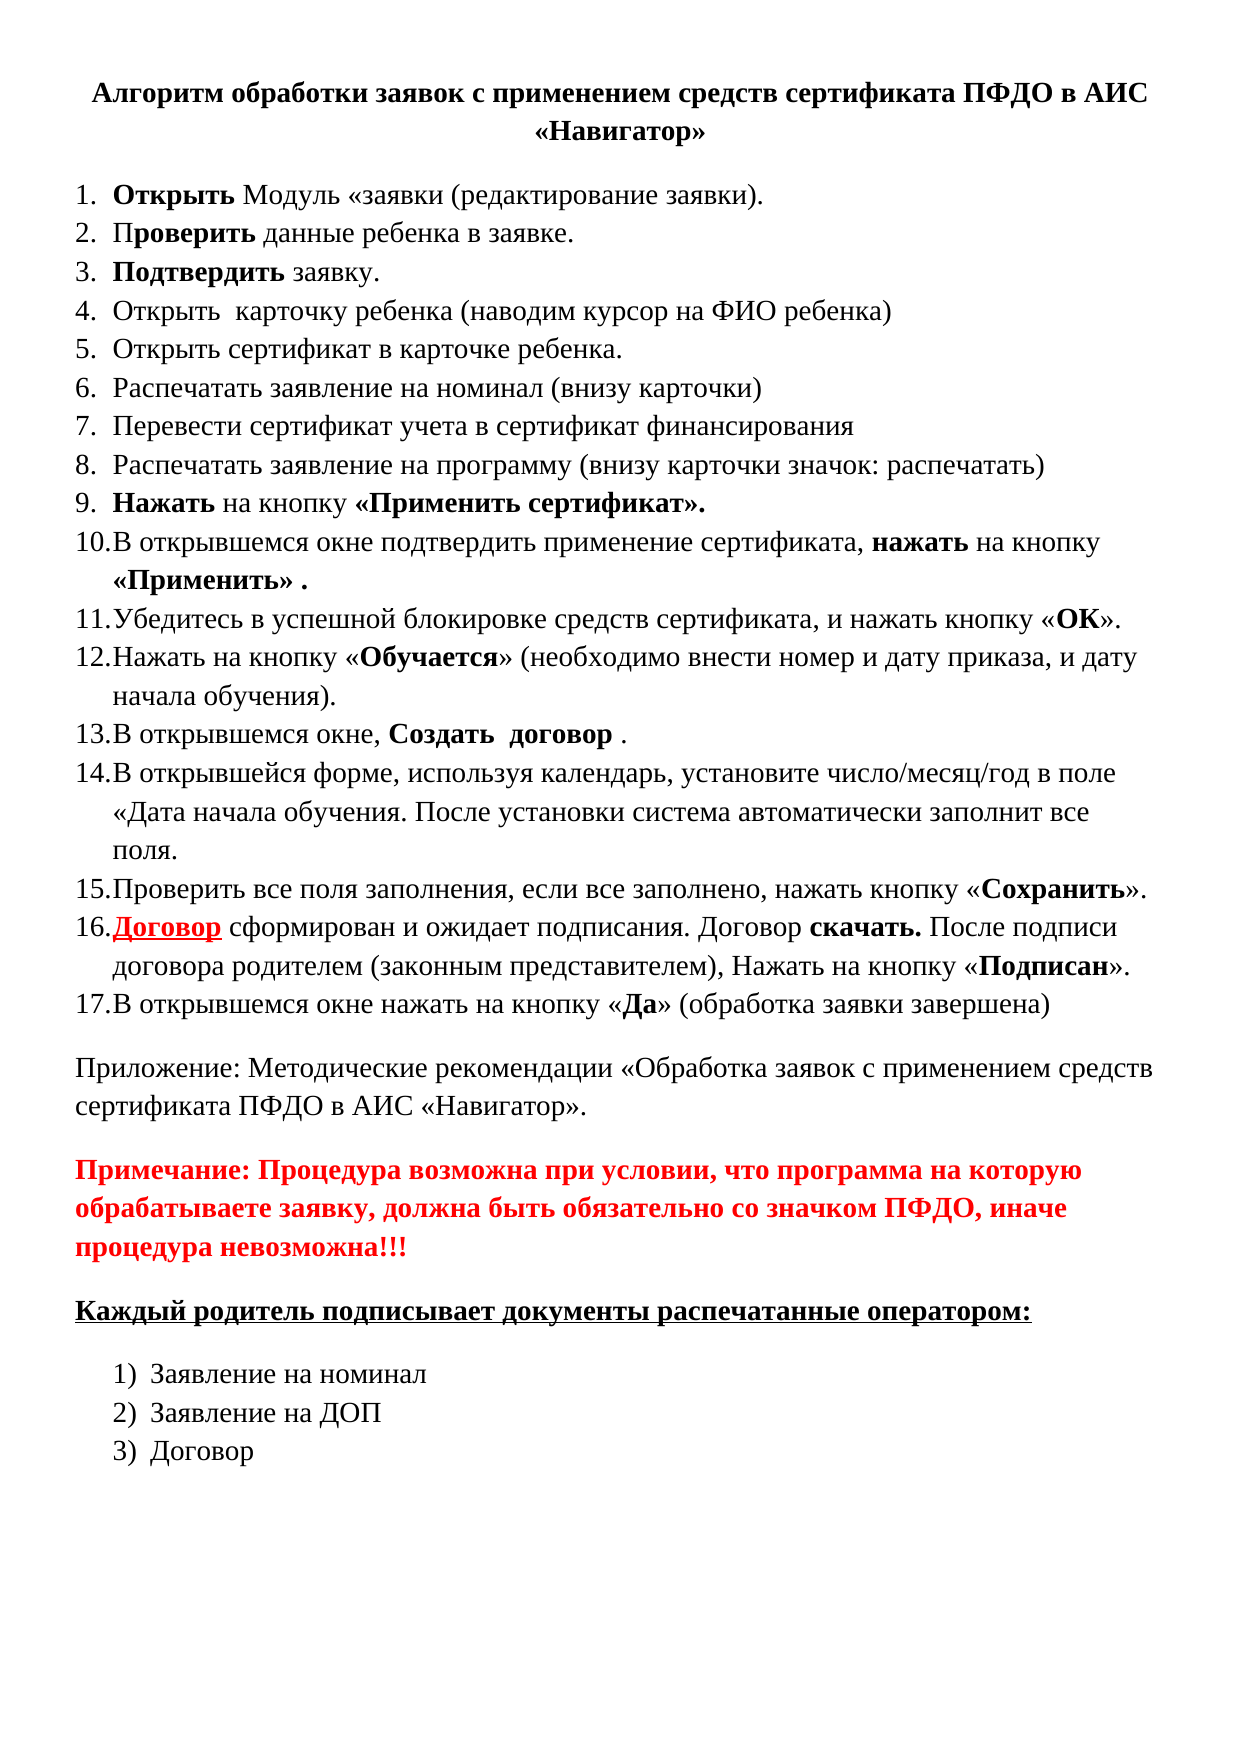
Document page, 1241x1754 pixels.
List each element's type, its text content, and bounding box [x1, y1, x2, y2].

list Нажать на кнопку «Применить сертификат». [75, 485, 1165, 519]
list В открывшейся форме, используя календарь, установите число/месяц/год в поле «Дата начала обучения. После установки система автоматически заполнит все поля. [75, 755, 1165, 866]
list Нажать на кнопку «Обучается» (необходимо внести номер и дату приказа, и дату начала обучения). [75, 639, 1165, 712]
list Распечатать заявление на программу (внизу карточки значок: распечатать) [75, 447, 1165, 480]
list Открыть сертификат в карточке ребенка. [75, 331, 1165, 365]
list Открыть Модуль «заявки (редактирование заявки). [75, 177, 1165, 211]
text Алгоритм обработки заявок с применением средств сертификата ПФДО в АИС «Навигатор» [75, 75, 1165, 147]
list Подтвердить заявку. [75, 254, 1165, 288]
list Открыть карточку ребенка (наводим курсор на ФИО ребенка) [75, 293, 1165, 326]
list Распечатать заявление на номинал (внизу карточки) [75, 370, 1165, 403]
list Договор [112, 1433, 1165, 1467]
text Каждый родитель подписывает документы распечатанные оператором: [75, 1293, 1165, 1326]
list Договор сформирован и ожидает подписания. Договор скачать. После подписи договора родителем (законным представителем), Нажать на кнопку «Подписан». [75, 909, 1165, 981]
list Проверить все поля заполнения, если все заполнено, нажать кнопку «Сохранить». [75, 871, 1165, 904]
list Убедитесь в успешной блокировке средств сертификата, и нажать кнопку «ОК». [75, 601, 1165, 634]
list Заявление на ДОП [112, 1395, 1165, 1428]
list В открывшемся окне, Создать договор . [75, 717, 1165, 750]
list В открывшемся окне подтвердить применение сертификата, нажать на кнопку «Применить» . [75, 524, 1165, 596]
list Проверить данные ребенка в заявке. [75, 216, 1165, 249]
list Перевести сертификат учета в сертификат финансирования [75, 408, 1165, 442]
list Заявление на номинал [112, 1356, 1165, 1390]
text Приложение: Методические рекомендации «Обработка заявок с применением средств сертификата ПФДО в АИС «Навигатор». [75, 1050, 1165, 1122]
list В открывшемся окне нажать на кнопку «Да» (обработка заявки завершена) [75, 986, 1165, 1020]
text Примечание: Процедура возможна при условии, что программа на которую обрабатываете заявку, должна быть обязательно со значком ПФДО, иначе процедура невозможна!!! [75, 1152, 1165, 1263]
